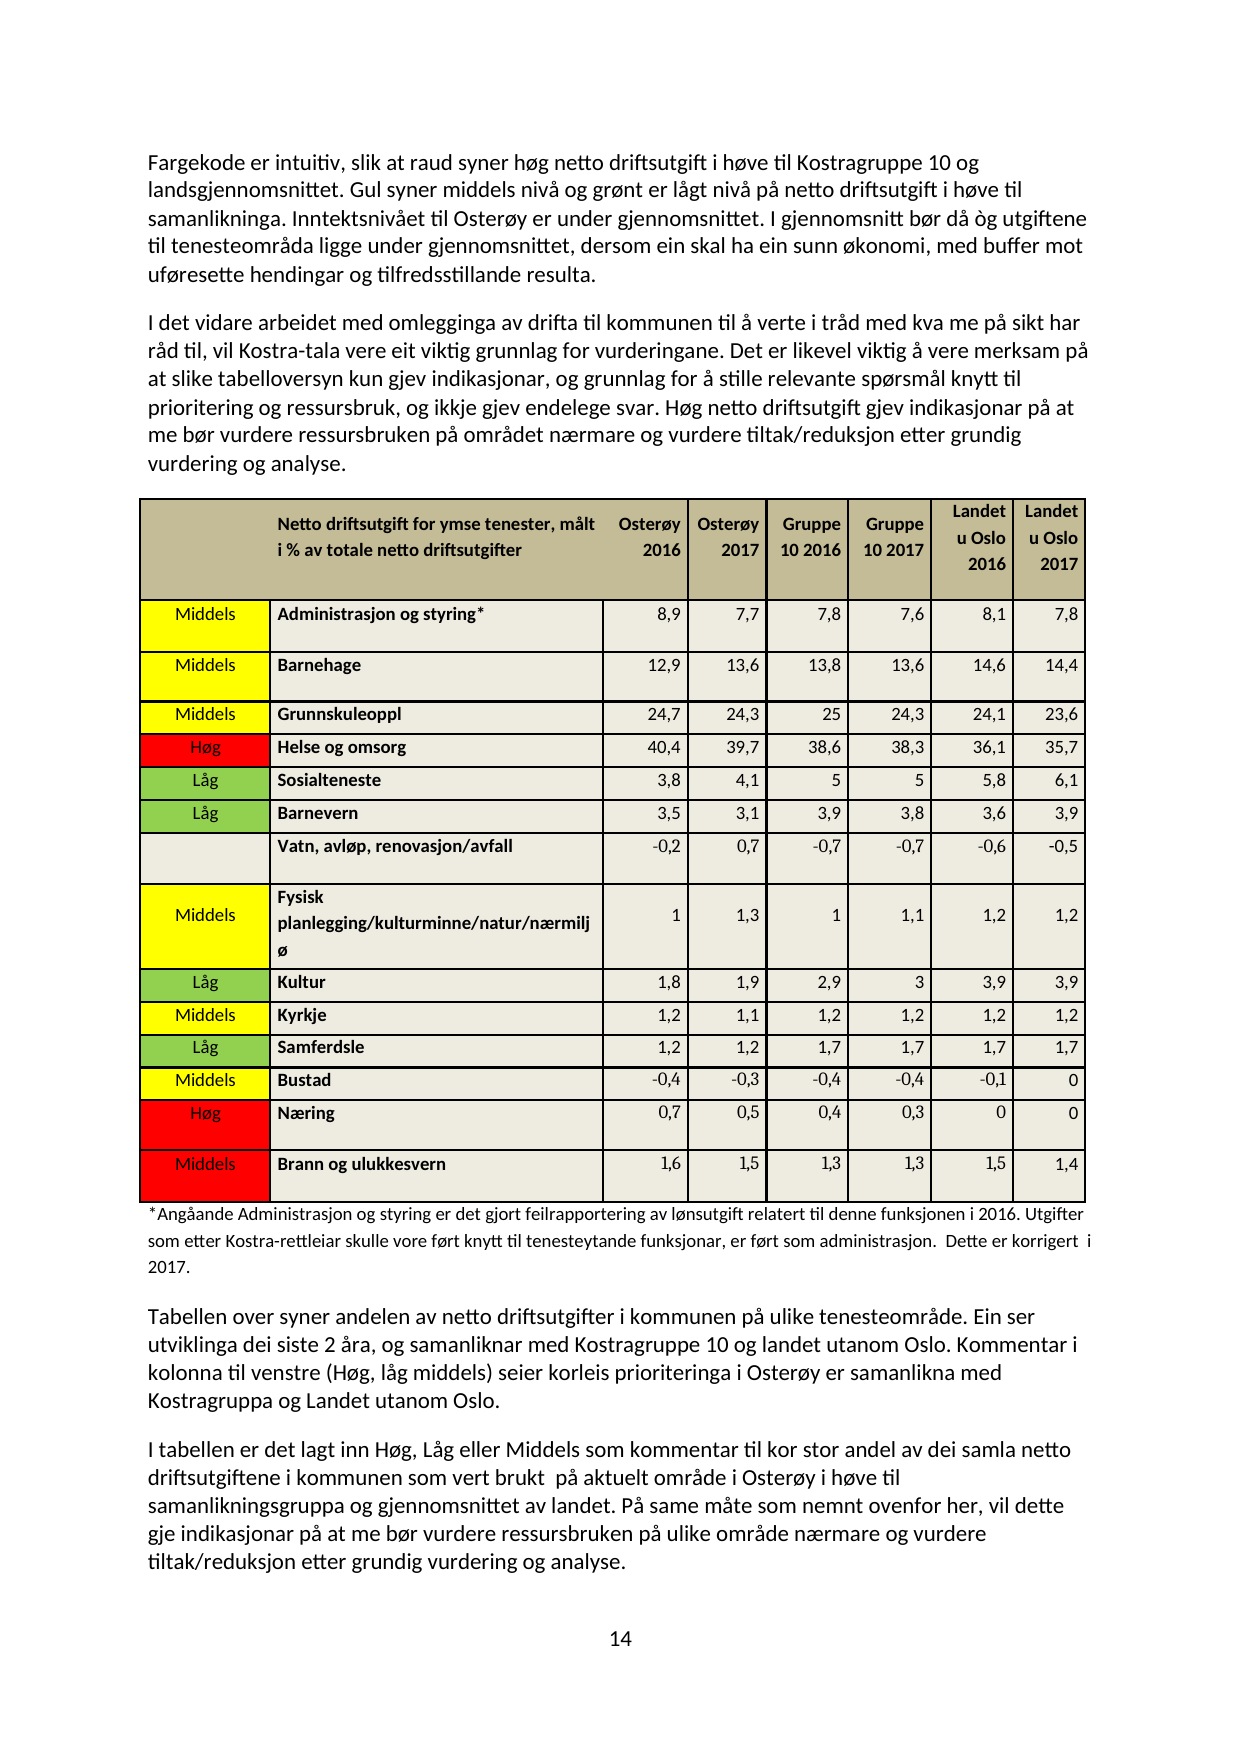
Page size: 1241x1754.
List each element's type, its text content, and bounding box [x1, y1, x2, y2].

table_cell 2,9 [768, 970, 847, 1001]
table_cell 0,5 [689, 1101, 765, 1149]
table_cell Fysisk planlegging/kulturminne/natur/nærmiljø [271, 885, 602, 968]
table_cell 24,7 [604, 703, 687, 733]
text I tabellen er det lagt inn Høg, Låg eller Middels som kommentar til kor stor andel av dei samla netto driftsutgiftene i kommunen som vert brukt på aktuelt område i Osterøy i høve til samanlikningsgruppa og gjennomsnittet av landet. På same måte som nemnt ovenfor her, vil dette gje indikasjonar på at me bør vurdere ressursbruken på ulike område nærmare og vurdere tiltak/reduksjon etter grundig vurdering og analyse. [148, 1435, 1093, 1576]
table_cell 7,7 [689, 601, 765, 651]
table_cell 3,9 [932, 970, 1012, 1001]
table_cell 1 [768, 885, 847, 968]
table_cell 13,6 [849, 653, 930, 700]
table_cell 1,7 [1014, 1036, 1084, 1066]
table_cell Låg [141, 768, 269, 799]
table_cell 38,6 [768, 735, 847, 766]
table_cell Brann og ulukkesvern [271, 1151, 602, 1201]
table_cell 1,5 [689, 1151, 765, 1201]
table_cell Låg [141, 970, 269, 1001]
table_cell Låg [141, 1036, 269, 1066]
table_cell -0,2 [604, 834, 687, 883]
table_cell 7,6 [849, 601, 930, 651]
table_cell 3,8 [849, 801, 930, 832]
table_cell Næring [271, 1101, 602, 1149]
text Fargekode er intuitiv, slik at raud syner høg netto driftsutgift i høve til Kostragruppe 10 og landsgjennomsnittet. Gul syner middels nivå og grønt er lågt nivå på netto driftsutgift i høve til samanlikninga. Inntektsnivået til Osterøy er under gjennomsnittet. I gjennomsnitt bør då òg utgiftene til tenesteområda ligge under gjennomsnittet, dersom ein skal ha ein sunn økonomi, med buffer mot uføresette hendingar og tilfredsstillande resulta. [148, 148, 1093, 288]
table_cell 1,7 [849, 1036, 930, 1066]
table_cell 35,7 [1014, 735, 1084, 766]
table_cell 7,8 [768, 601, 847, 651]
table_cell 1,3 [849, 1151, 930, 1201]
table_header Landet u Oslo 2017 [1014, 500, 1084, 599]
table_cell Grunnskuleoppl [271, 703, 602, 733]
table_header Landet u Oslo 2016 [932, 500, 1012, 599]
table_cell 1 [604, 885, 687, 968]
table_cell 36,1 [932, 735, 1012, 766]
table_cell 0,3 [849, 1101, 930, 1149]
table_cell [141, 834, 269, 883]
table_cell 1,6 [604, 1151, 687, 1201]
table_cell 1,2 [932, 1003, 1012, 1034]
table_cell 1,2 [604, 1036, 687, 1066]
table_cell Helse og omsorg [271, 735, 602, 766]
table_cell 7,8 [1014, 601, 1084, 651]
table_cell Middels [141, 653, 269, 700]
table_cell 3,9 [768, 801, 847, 832]
table_cell 5 [768, 768, 847, 799]
table_cell 5,8 [932, 768, 1012, 799]
text I det vidare arbeidet med omlegginga av drifta til kommunen til å verte i tråd med kva me på sikt har råd til, vil Kostra-tala vere eit viktig grunnlag for vurderingane. Det er likevel viktig å vere merksam på at slike tabelloversyn kun gjev indikasjonar, og grunnlag for å stille relevante spørsmål knytt til prioritering og ressursbruk, og ikkje gjev endelege svar. Høg netto driftsutgift gjev indikasjonar på at me bør vurdere ressursbruken på området nærmare og vurdere tiltak/reduksjon etter grundig vurdering og analyse. [148, 308, 1093, 477]
table_cell 24,1 [932, 703, 1012, 733]
table_cell 3 [849, 970, 930, 1001]
table_cell Middels [141, 1003, 269, 1034]
table_cell Kultur [271, 970, 602, 1001]
table_cell 1,2 [604, 1003, 687, 1034]
table_cell 1,2 [849, 1003, 930, 1034]
table_cell Høg [141, 1101, 269, 1149]
table_cell 3,9 [1014, 970, 1084, 1001]
table_cell -0,3 [689, 1069, 765, 1099]
table_cell Kyrkje [271, 1003, 602, 1034]
table_cell 13,8 [768, 653, 847, 700]
table_cell Vatn, avløp, renovasjon/avfall [271, 834, 602, 883]
table_cell Samferdsle [271, 1036, 602, 1066]
table_cell Middels [141, 601, 269, 651]
table_cell 0 [1014, 1101, 1084, 1149]
table_header Gruppe 10 2016 [768, 500, 847, 599]
table_header [141, 500, 270, 599]
table_cell 1,7 [932, 1036, 1012, 1066]
table_cell 8,9 [604, 601, 687, 651]
table_cell 1,1 [849, 885, 930, 968]
table_cell 1,8 [604, 970, 687, 1001]
table_cell 1,2 [768, 1003, 847, 1034]
table_cell 1,7 [768, 1036, 847, 1066]
table_cell 1,2 [1014, 885, 1084, 968]
table_cell 1,4 [1014, 1151, 1084, 1201]
table_cell -0,1 [932, 1069, 1012, 1099]
table_cell Barnevern [271, 801, 602, 832]
table_cell 3,1 [689, 801, 765, 832]
table_cell Barnehage [271, 653, 602, 700]
table_cell -0,4 [849, 1069, 930, 1099]
text Tabellen over syner andelen av netto driftsutgifter i kommunen på ulike tenesteområde. Ein ser utviklinga dei siste 2 åra, og samanliknar med Kostragruppe 10 og landet utanom Oslo. Kommentar i kolonna til venstre (Høg, låg middels) seier korleis prioriteringa i Osterøy er samanlikna med Kostragruppa og Landet utanom Oslo. [148, 1302, 1093, 1414]
text *Angåande Administrasjon og styring er det gjort feilrapportering av lønsutgift relatert til denne funksjonen i 2016. Utgifter som etter Kostra-rettleiar skulle vore ført knytt til tenesteytande funksjonar, er ført som administrasjon. Dette er korrigert i 2017. [148, 1203, 1093, 1278]
table_cell 0,7 [604, 1101, 687, 1149]
table_cell Middels [141, 1151, 269, 1201]
table_cell 1,2 [689, 1036, 765, 1066]
table_cell -0,4 [604, 1069, 687, 1099]
table_cell 38,3 [849, 735, 930, 766]
table_header Gruppe 10 2017 [849, 500, 930, 599]
table_cell 14,4 [1014, 653, 1084, 700]
table_header Osterøy 2017 [689, 500, 765, 599]
table_cell 3,8 [604, 768, 687, 799]
table_cell 24,3 [689, 703, 765, 733]
table_header Osterøy 2016 [603, 500, 687, 599]
table_cell Låg [141, 801, 269, 832]
table_header Netto driftsutgift for ymse tenester, målt i % av totale netto driftsutgifter [270, 500, 603, 599]
table_cell Middels [141, 1069, 269, 1099]
table_cell -0,6 [932, 834, 1012, 883]
table_cell 13,6 [689, 653, 765, 700]
table_cell 8,1 [932, 601, 1012, 651]
table_cell -0,5 [1014, 834, 1084, 883]
table_cell 6,1 [1014, 768, 1084, 799]
table_cell -0,4 [768, 1069, 847, 1099]
table_cell Middels [141, 703, 269, 733]
table_cell Middels [141, 885, 269, 968]
table_cell 39,7 [689, 735, 765, 766]
table_cell Sosialteneste [271, 768, 602, 799]
table_cell 25 [768, 703, 847, 733]
table_cell 1,2 [1014, 1003, 1084, 1034]
table_cell 3,5 [604, 801, 687, 832]
table_cell 1,2 [932, 885, 1012, 968]
table_cell 0 [932, 1101, 1012, 1149]
table_cell 5 [849, 768, 930, 799]
table_cell Bustad [271, 1069, 602, 1099]
table_cell 3,9 [1014, 801, 1084, 832]
table_cell 23,6 [1014, 703, 1084, 733]
table_cell 0,4 [768, 1101, 847, 1149]
table_cell Administrasjon og styring* [271, 601, 602, 651]
table_cell 3,6 [932, 801, 1012, 832]
table_cell 1,3 [689, 885, 765, 968]
table_cell 4,1 [689, 768, 765, 799]
table_cell 12,9 [604, 653, 687, 700]
table_cell 1,3 [768, 1151, 847, 1201]
table_cell 24,3 [849, 703, 930, 733]
table_cell 1,9 [689, 970, 765, 1001]
table_cell -0,7 [768, 834, 847, 883]
table_cell 40,4 [604, 735, 687, 766]
table_cell Høg [141, 735, 269, 766]
table_cell 0 [1014, 1069, 1084, 1099]
table_cell 14,6 [932, 653, 1012, 700]
table_cell 1,1 [689, 1003, 765, 1034]
table_cell -0,7 [849, 834, 930, 883]
table_cell 0,7 [689, 834, 765, 883]
table_cell 1,5 [932, 1151, 1012, 1201]
